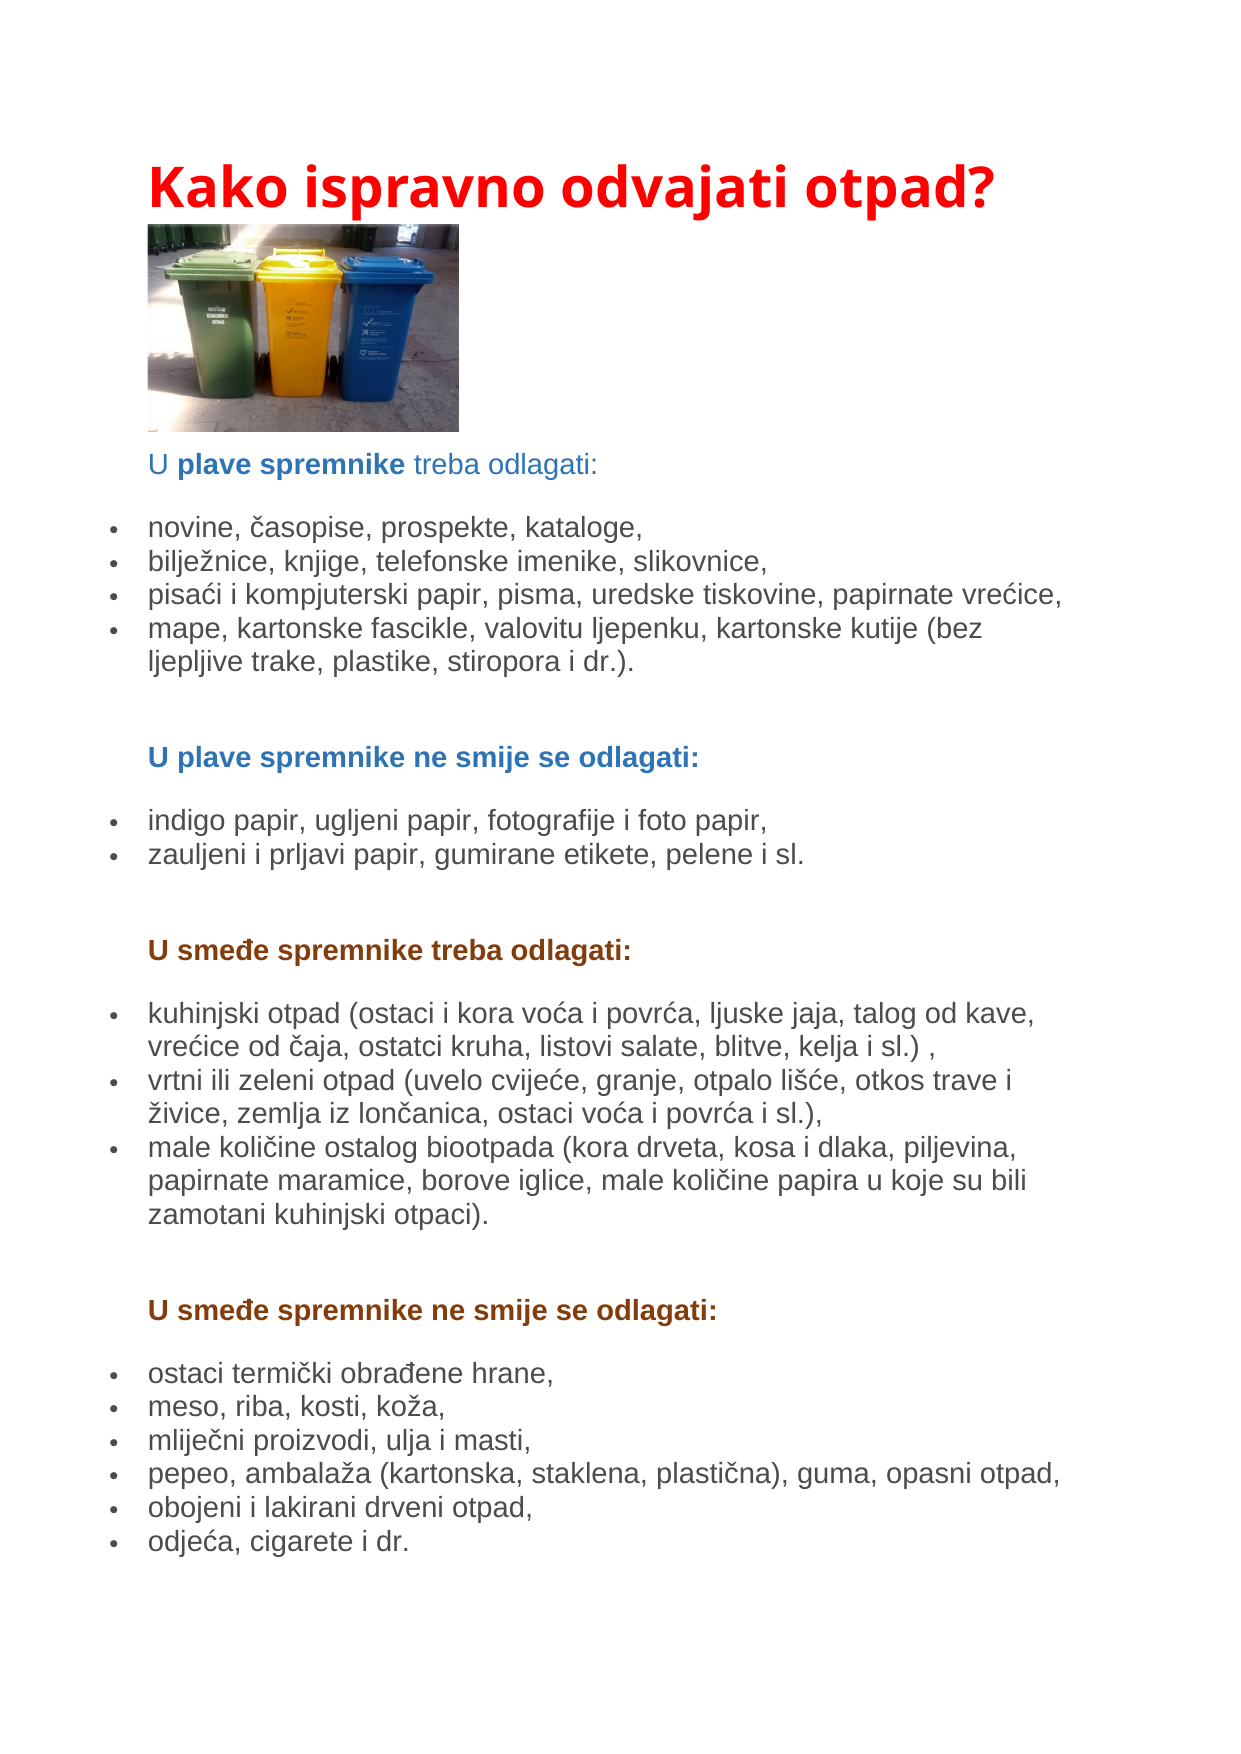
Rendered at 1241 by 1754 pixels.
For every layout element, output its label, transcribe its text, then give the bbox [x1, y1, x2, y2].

list ostaci termički obrađene hrane, [110, 1356, 1093, 1389]
text U plave spremnike ne smije se odlagati: [148, 707, 1093, 774]
list obojeni i lakirani drveni otpad, [110, 1490, 1093, 1524]
picture [147, 224, 459, 432]
list pisaći i kompjuterski papir, pisma, uredske tiskovine, papirnate vrećice, [110, 577, 1093, 611]
list indigo papir, ugljeni papir, fotografije i foto papir, [110, 803, 1093, 837]
list vrtni ili zeleni otpad (uvelo cvijeće, granje, otpalo lišće, otkos trave i živice, zemlja iz lončanica, ostaci voća i povrća i sl.), [110, 1063, 1093, 1130]
list meso, riba, kosti, koža, [110, 1389, 1093, 1423]
text Kako ispravno odvajati otpad? [148, 148, 1093, 432]
list zauljeni i prljavi papir, gumirane etikete, pelene i sl. [110, 837, 1093, 870]
list kuhinjski otpad (ostaci i kora voća i povrća, ljuske jaja, talog od kave, vrećice od čaja, ostatci kruha, listovi salate, blitve, kelja i sl.) , [110, 996, 1093, 1063]
list odjeća, cigarete i dr. [110, 1524, 1093, 1557]
list novine, časopise, prospekte, kataloge, [110, 510, 1093, 544]
text U smeđe spremnike treba odlagati: [148, 899, 1093, 967]
list pepeo, ambalaža (kartonska, staklena, plastična), guma, opasni otpad, [110, 1457, 1093, 1490]
list male količine ostalog biootpada (kora drveta, kosa i dlaka, piljevina, papirnate maramice, borove iglice, male količine papira u koje su bili zamotani kuhinjski otpaci). [110, 1130, 1093, 1231]
list mape, kartonske fascikle, valovitu ljepenku, kartonske kutije (bez ljepljive trake, plastike, stiropora i dr.). [110, 611, 1093, 678]
text U plave spremnike treba odlagati: [148, 447, 1093, 481]
list bilježnice, knjige, telefonske imenike, slikovnice, [110, 544, 1093, 577]
list mliječni proizvodi, ulja i masti, [110, 1423, 1093, 1457]
text U smeđe spremnike ne smije se odlagati: [148, 1260, 1093, 1327]
